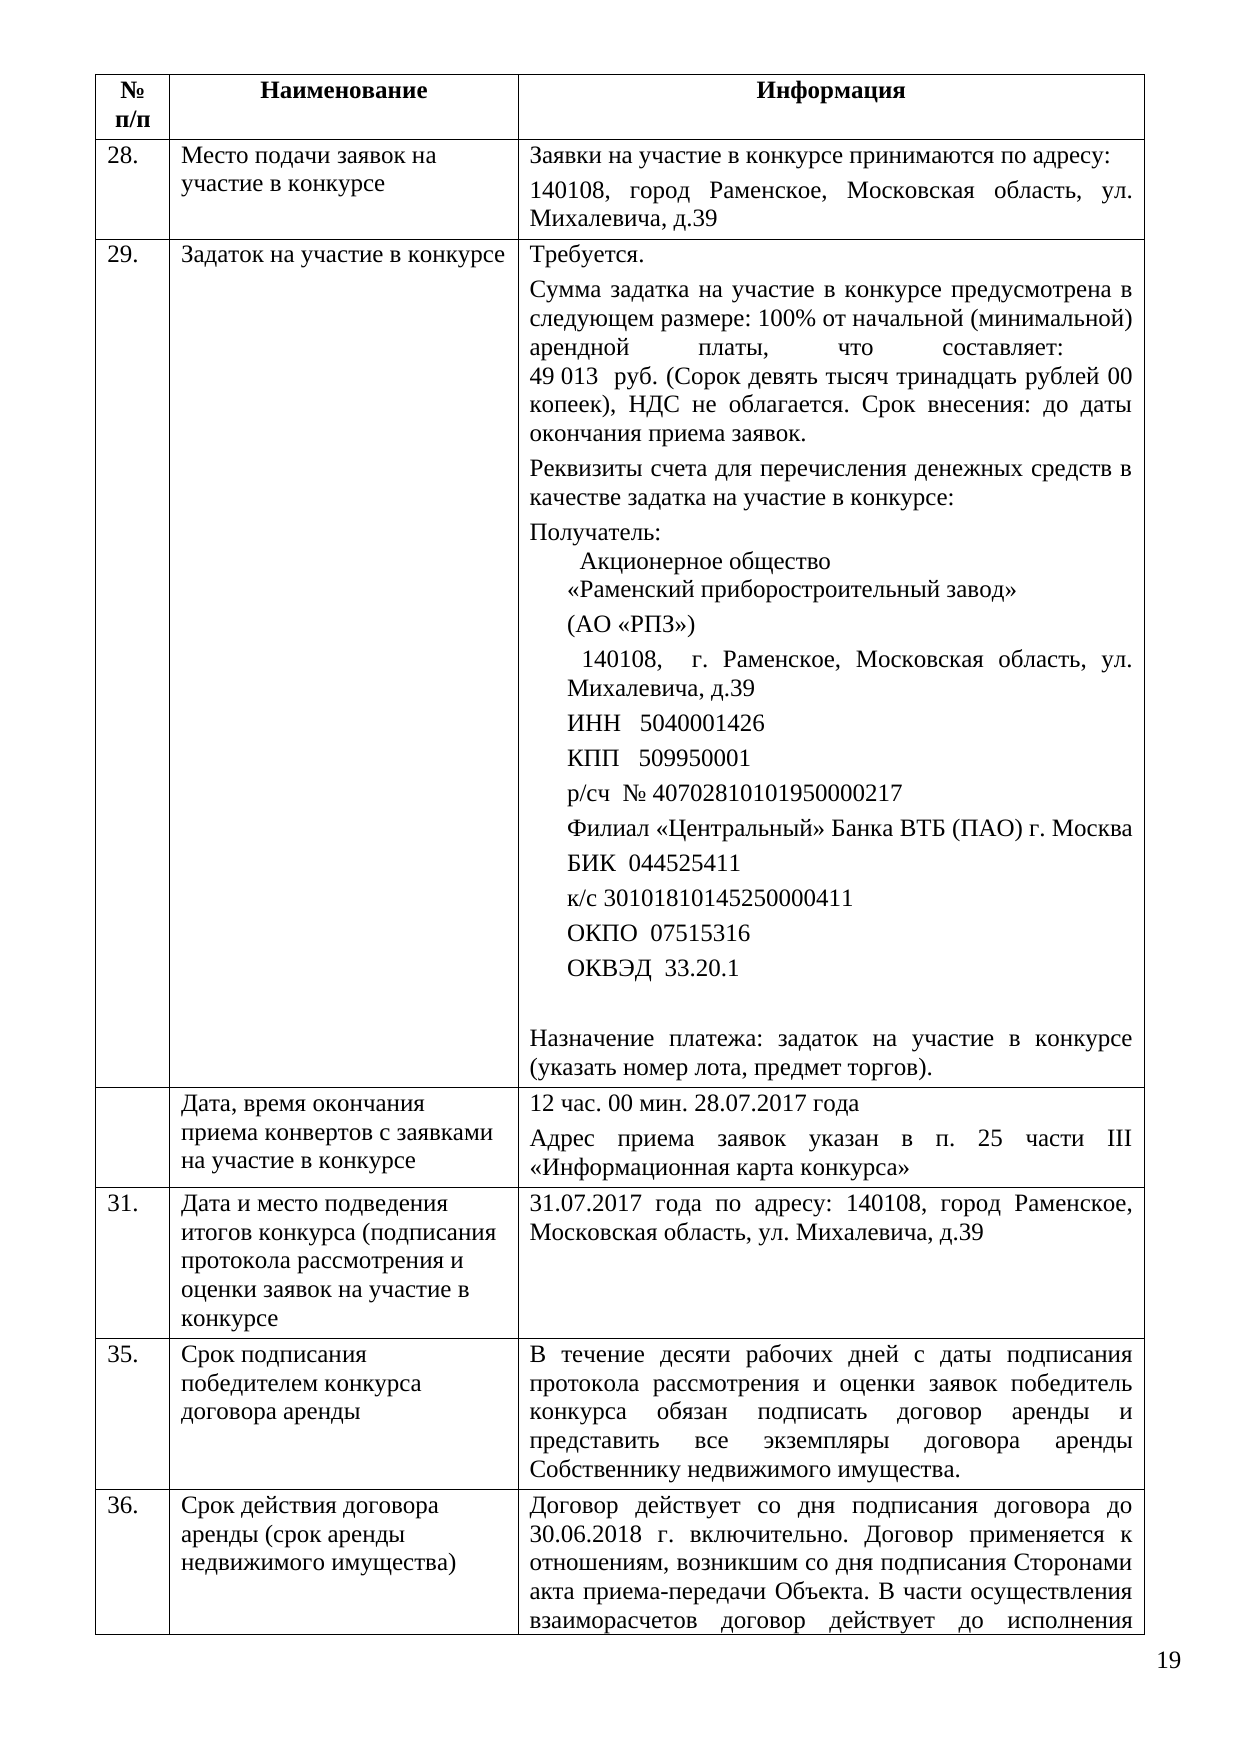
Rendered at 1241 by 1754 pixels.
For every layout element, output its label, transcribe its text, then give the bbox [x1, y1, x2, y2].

table_cell Дата и место подведения итогов конкурса (подписания протокола рассмотрения и оценки заявок на участие в конкурсе [170, 1188, 518, 1338]
table_header № п/п [96, 75, 169, 139]
table_cell Место подачи заявок на участие в конкурсе [170, 140, 518, 238]
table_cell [519, 1490, 1144, 1634]
table_cell Задаток на участие в конкурсе [170, 240, 518, 1087]
table_cell 29. [96, 240, 169, 1087]
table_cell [170, 1490, 518, 1634]
table_cell Срок подписания победителем конкурса договора аренды [170, 1339, 518, 1489]
table_cell 31. [96, 1188, 169, 1338]
table_cell 35. [96, 1339, 169, 1489]
table_cell 36. [96, 1490, 169, 1634]
table_cell [96, 1088, 169, 1187]
table_cell Дата, время окончания приема конвертов с заявками на участие в конкурсе [170, 1088, 518, 1187]
table_cell 12 час. 00 мин. 28.07.2017 года Адрес приема заявок указан в п. 25 части III «Информационная карта конкурса» [519, 1088, 1144, 1187]
table_cell 31.07.2017 года по адресу: 140108, город Раменское, Московская область, ул. Михалевича, д.39 [519, 1188, 1144, 1338]
table_header Информация [519, 75, 1144, 139]
table_cell 28. [96, 140, 169, 238]
table_cell Требуется. Сумма задатка на участие в конкурсе предусмотрена в следующем размере: 100% от начальной (минимальной) арендной платы, что составляет: 49 013 руб. (Сорок девять тысяч тринадцать рублей 00 копеек), НДС не облагается. Срок внесения: до даты окончания приема заявок. Реквизиты счета для перечисления денежных средств в качестве задатка на участие в конкурсе: Получатель: Акционерное общество «Раменский приборостроительный завод» (АО «РПЗ») 140108, г. Раменское, Московская область, ул. Михалевича, д.39 ИНН 5040001426 КПП 509950001 р/сч № 40702810101950000217 Филиал «Центральный» Банка ВТБ (ПАО) г. Москва БИК 044525411 к/с 30101810145250000411 ОКПО 07515316 ОКВЭД 33.20.1 Назначение платежа: задаток на участие в конкурсе (указать номер лота, предмет торгов). [519, 240, 1144, 1087]
table_header Наименование [170, 75, 518, 139]
table_cell Заявки на участие в конкурсе принимаются по адресу: 140108, город Раменское, Московская область, ул. Михалевича, д.39 [519, 140, 1144, 238]
table_cell В течение десяти рабочих дней с даты подписания протокола рассмотрения и оценки заявок победитель конкурса обязан подписать договор аренды и представить все экземпляры договора аренды Собственнику недвижимого имущества. [519, 1339, 1144, 1489]
